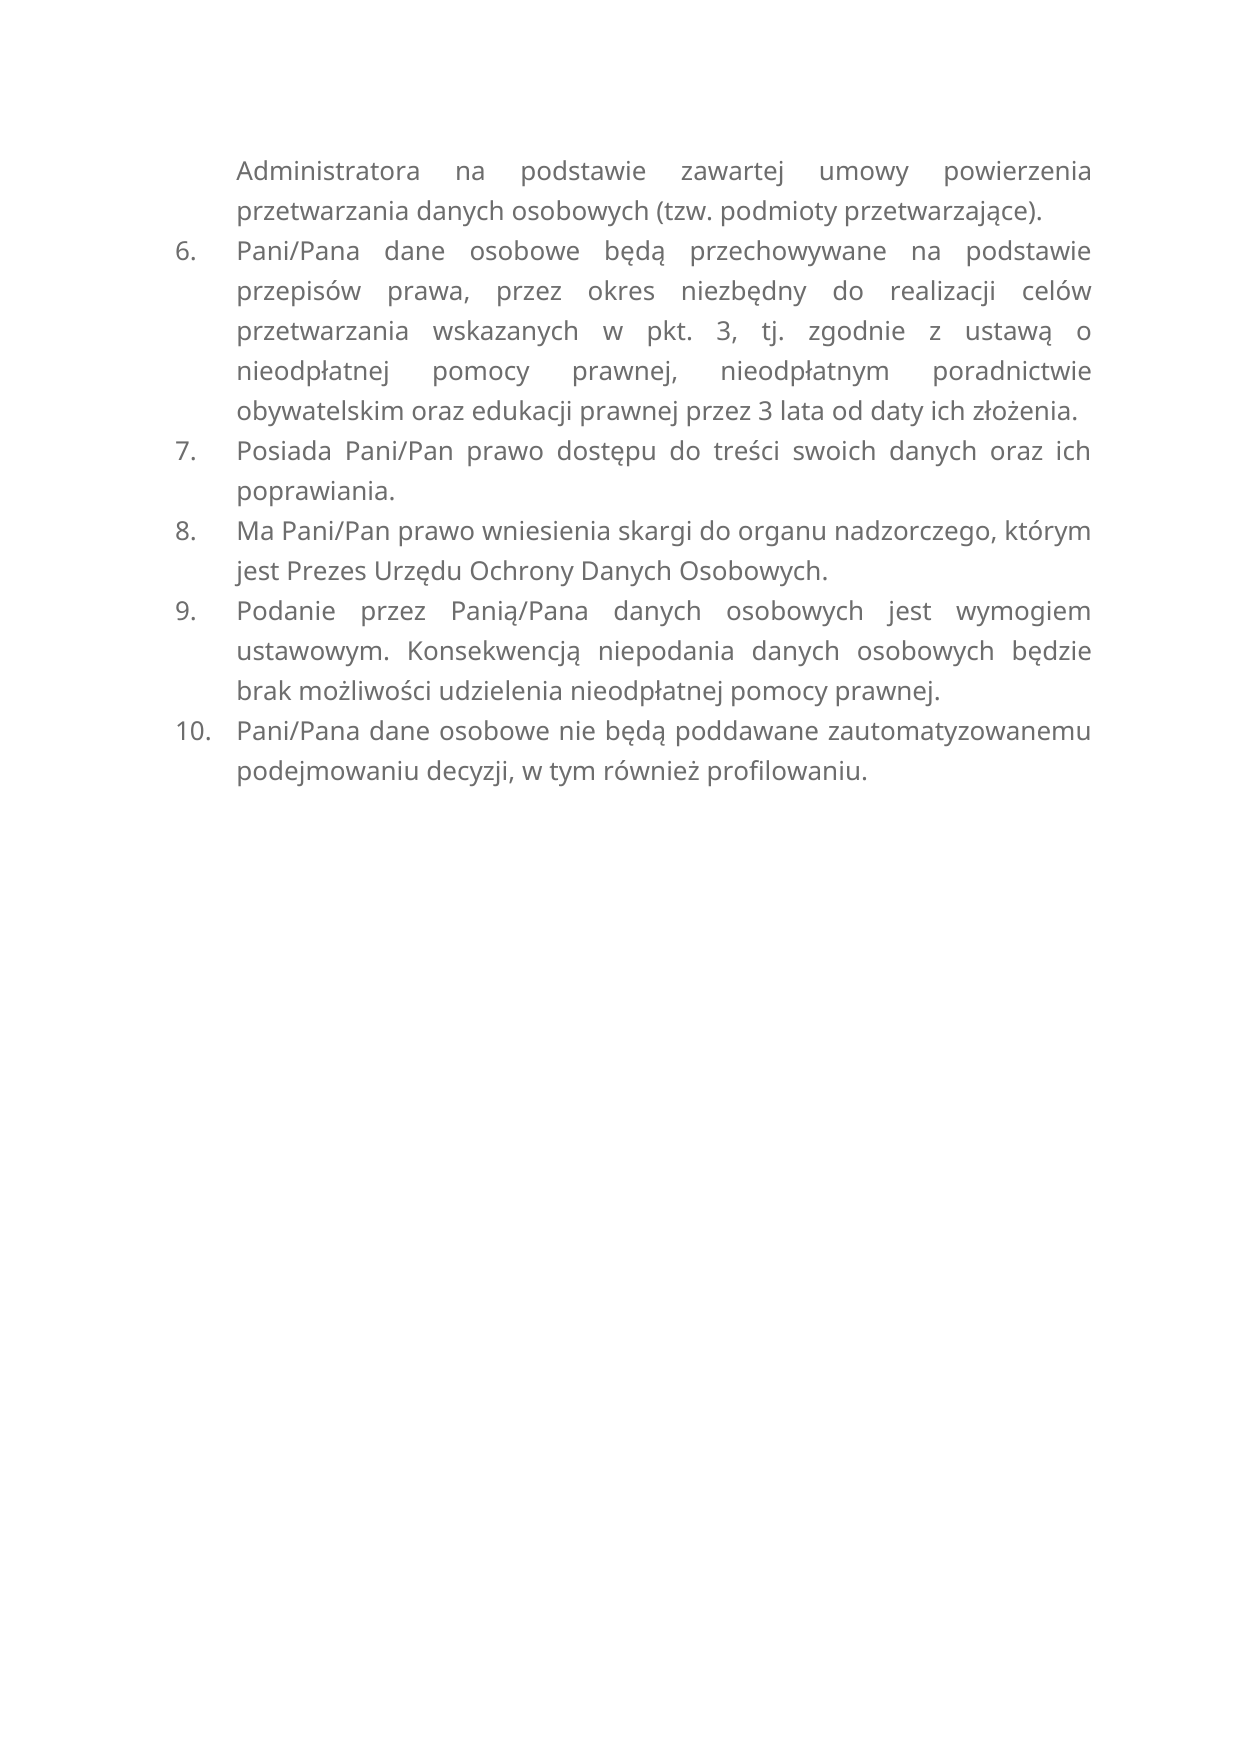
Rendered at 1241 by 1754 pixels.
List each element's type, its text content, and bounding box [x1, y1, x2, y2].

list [175, 148, 1093, 228]
list Pani/Pana dane osobowe będą przechowywane na podstawie przepisów prawa, przez okres niezbędny do realizacji celów przetwarzania wskazanych w pkt. 3, tj. zgodnie z ustawą o nieodpłatnej pomocy prawnej, nieodpłatnym poradnictwie obywatelskim oraz edukacji prawnej przez 3 lata od daty ich złożenia. [175, 228, 1093, 428]
list Posiada Pani/Pan prawo dostępu do treści swoich danych oraz ich poprawiania. [175, 428, 1093, 508]
list Pani/Pana dane osobowe nie będą poddawane zautomatyzowanemu podejmowaniu decyzji, w tym również profilowaniu. [175, 708, 1093, 788]
list Podanie przez Panią/Pana danych osobowych jest wymogiem ustawowym. Konsekwencją niepodania danych osobowych będzie brak możliwości udzielenia nieodpłatnej pomocy prawnej. [175, 588, 1093, 708]
list Ma Pani/Pan prawo wniesienia skargi do organu nadzorczego, którym jest Prezes Urzędu Ochrony Danych Osobowych. [175, 508, 1093, 588]
